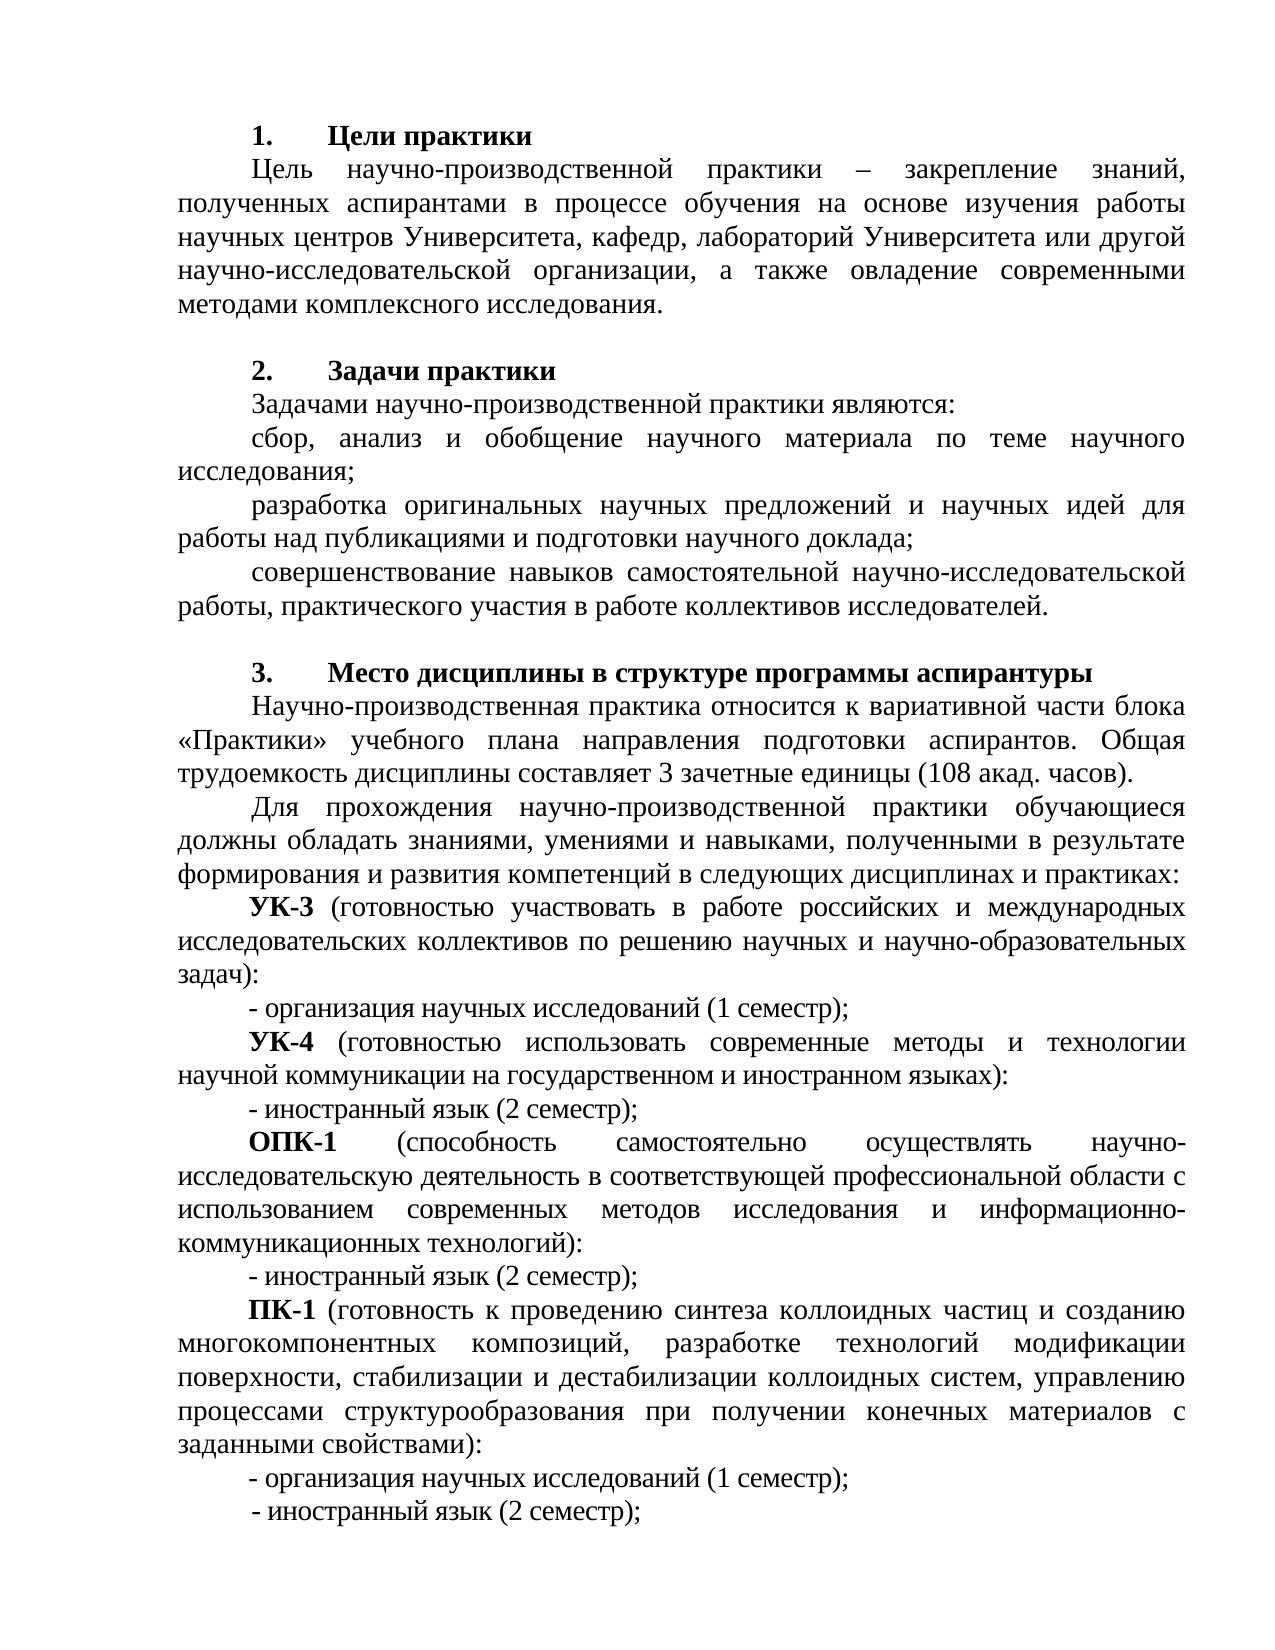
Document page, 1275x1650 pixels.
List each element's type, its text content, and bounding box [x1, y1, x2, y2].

text совершенствование навыков самостоятельной научно-исследовательской работы, практического участия в работе коллективов исследователей. [177, 554, 1186, 621]
text УК-3 (готовностью участвовать в работе российских и международных исследовательских коллективов по решению научных и научно-образовательных задач): [177, 889, 1186, 990]
text ОПК-1 (способность самостоятельно осуществлять научно-исследовательскую деятельность в соответствующей профессиональной области с использованием современных методов исследования и информационно-коммуникационных технологий): [177, 1124, 1186, 1258]
text разработка оригинальных научных предложений и научных идей для работы над публикациями и подготовки научного доклада; [177, 487, 1186, 554]
text - организация научных исследований (1 семестр); [177, 1460, 1186, 1493]
text ПК-1 (готовность к проведению синтеза коллоидных частиц и созданию многокомпонентных композиций, разработке технологий модификации поверхности, стабилизации и дестабилизации коллоидных систем, управлению процессами структурообразования при получении конечных материалов с заданными свойствами): [177, 1292, 1186, 1460]
list Место дисциплины в структуре программы аспирантуры [177, 655, 1186, 688]
text - иностранный язык (2 семестр); [177, 1258, 1186, 1292]
text - иностранный язык (2 семестр); [177, 1493, 1186, 1527]
list Цели практики [177, 118, 1186, 152]
text Научно-производственная практика относится к вариативной части блока «Практики» учебного плана направления подготовки аспирантов. Общая трудоемкость дисциплины составляет 3 зачетные единицы (108 акад. часов). [177, 688, 1186, 789]
text сбор, анализ и обобщение научного материала по теме научного исследования; [177, 420, 1186, 487]
text УК-4 (готовностью использовать современные методы и технологии научной коммуникации на государственном и иностранном языках): [177, 1024, 1186, 1091]
text - организация научных исследований (1 семестр); [177, 990, 1186, 1024]
text Для прохождения научно-производственной практики обучающиеся должны обладать знаниями, умениями и навыками, полученными в результате формирования и развития компетенций в следующих дисциплинах и практиках: [177, 789, 1186, 889]
text - иностранный язык (2 семестр); [177, 1091, 1186, 1124]
text Задачами научно-производственной практики являются: [177, 386, 1186, 420]
list Задачи практики [177, 353, 1186, 386]
text Цель научно-производственной практики – закрепление знаний, полученных аспирантами в процессе обучения на основе изучения работы научных центров Университета, кафедр, лабораторий Университета или другой научно-исследовательской организации, а также овладение современными методами комплексного исследования. [177, 152, 1186, 319]
